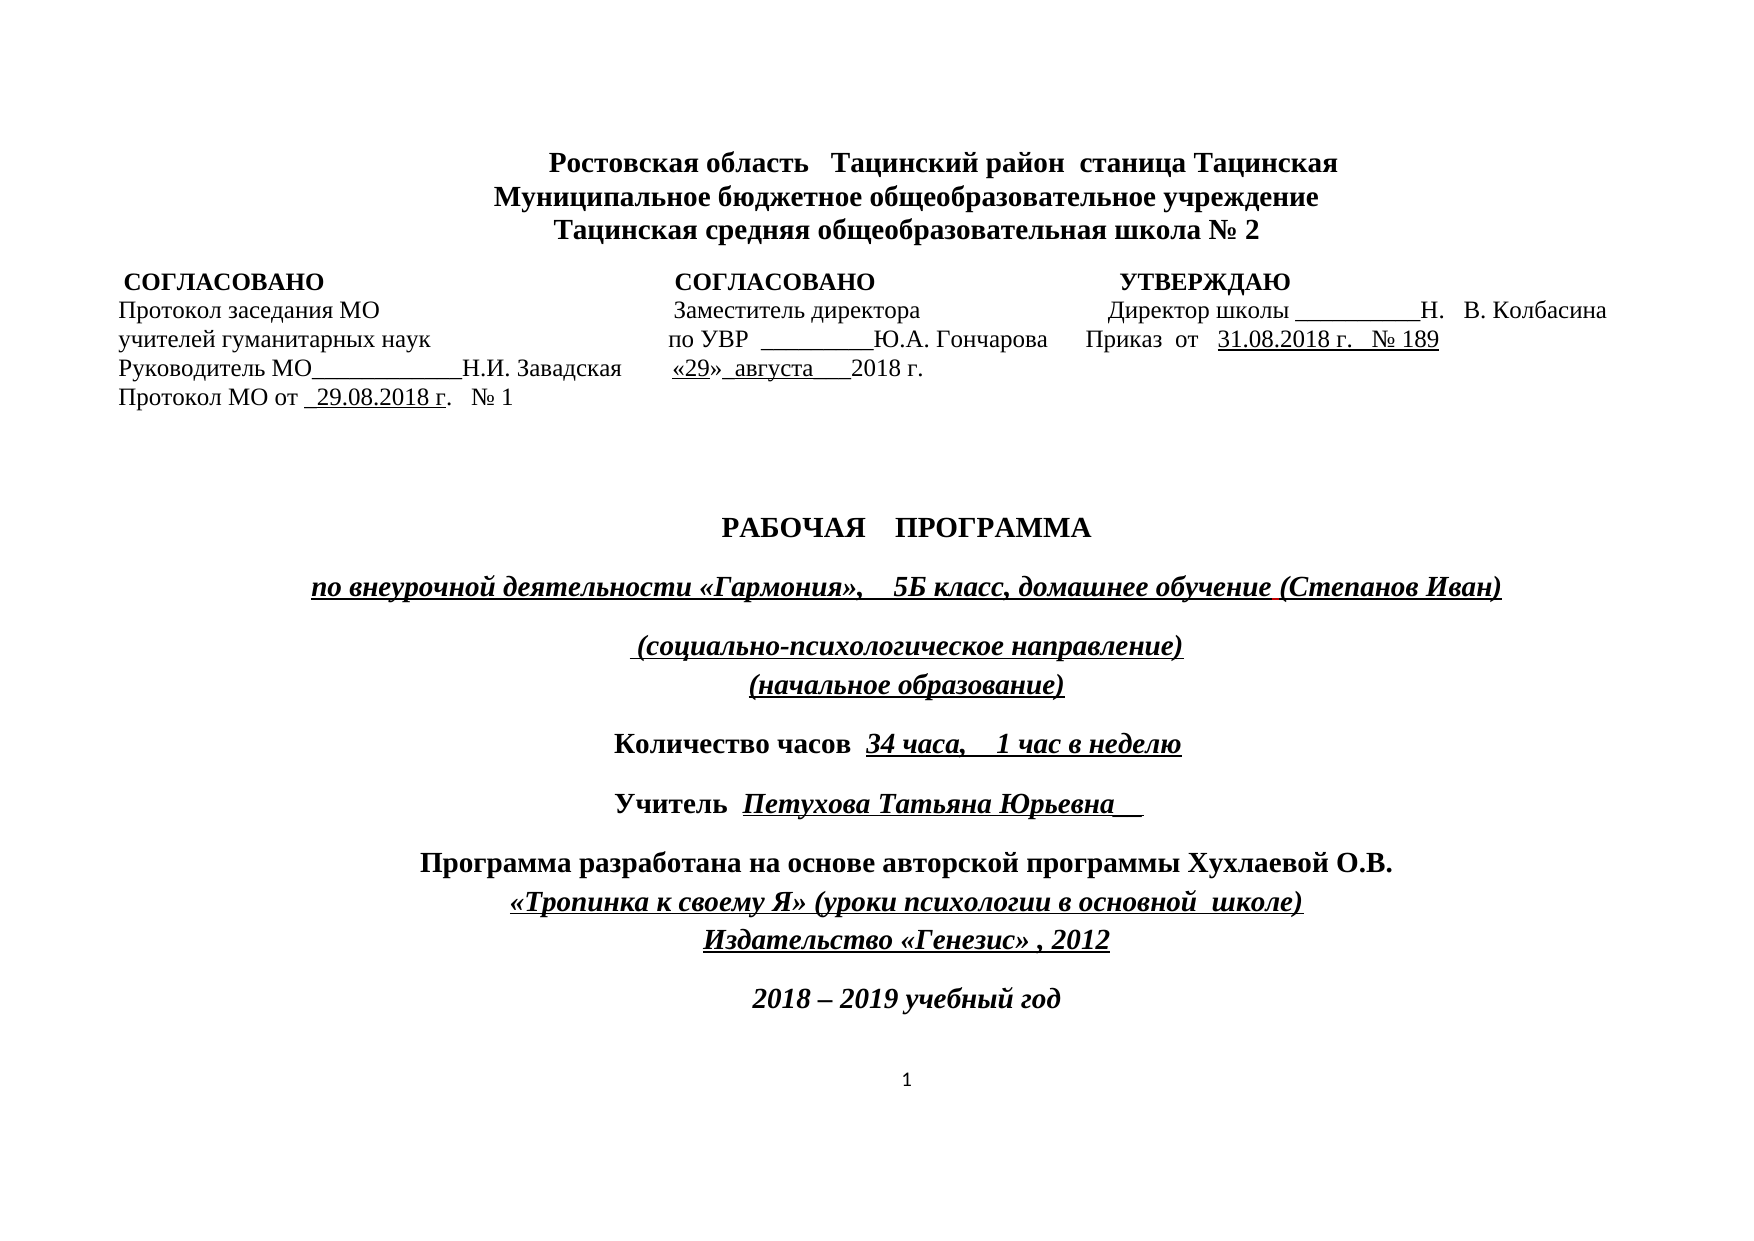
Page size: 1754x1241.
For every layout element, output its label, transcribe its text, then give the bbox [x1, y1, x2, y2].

text Учитель Петухова Татьяна Юрьевна__ [118, 786, 1695, 819]
text Протокол заседания МО Заместитель директора Директор школы __________Н. В. Колбасина [118, 296, 1695, 324]
text Муниципальное бюджетное общеобразовательное учреждение Тацинская средняя общеобразовательная школа № 2 [118, 179, 1695, 246]
text по внеурочной деятельности «Гармония», 5Б класс, домашнее обучение (Степанов Иван) [118, 569, 1695, 603]
text Протокол МО от _29.08.2018 г. № 1 [118, 382, 1695, 411]
text Программа разработана на основе авторской программы Хухлаевой О.В. «Тропинка к своему Я» (уроки психологии в основной школе) Издательство «Генезис» , 2012 [118, 845, 1695, 956]
text Количество часов 34 часа, 1 час в неделю [118, 726, 1695, 760]
text РАБОЧАЯ ПРОГРАММА [118, 510, 1695, 543]
text 2018 – 2019 учебный год [118, 982, 1695, 1015]
text учителей гуманитарных наук по УВР _________Ю.А. Гончарова Приказ от 31.08.2018 г. № 189 [118, 324, 1695, 353]
text Руководитель МО____________Н.И. Завадская «29»_августа___2018 г. [118, 353, 1695, 382]
text Ростовская область Тацинский район станица Тацинская [118, 145, 1695, 179]
text СОГЛАСОВАНО СОГЛАСОВАНО УТВЕРЖДАЮ [118, 267, 1695, 296]
text (социально-психологическое направление) (начальное образование) [118, 628, 1695, 701]
